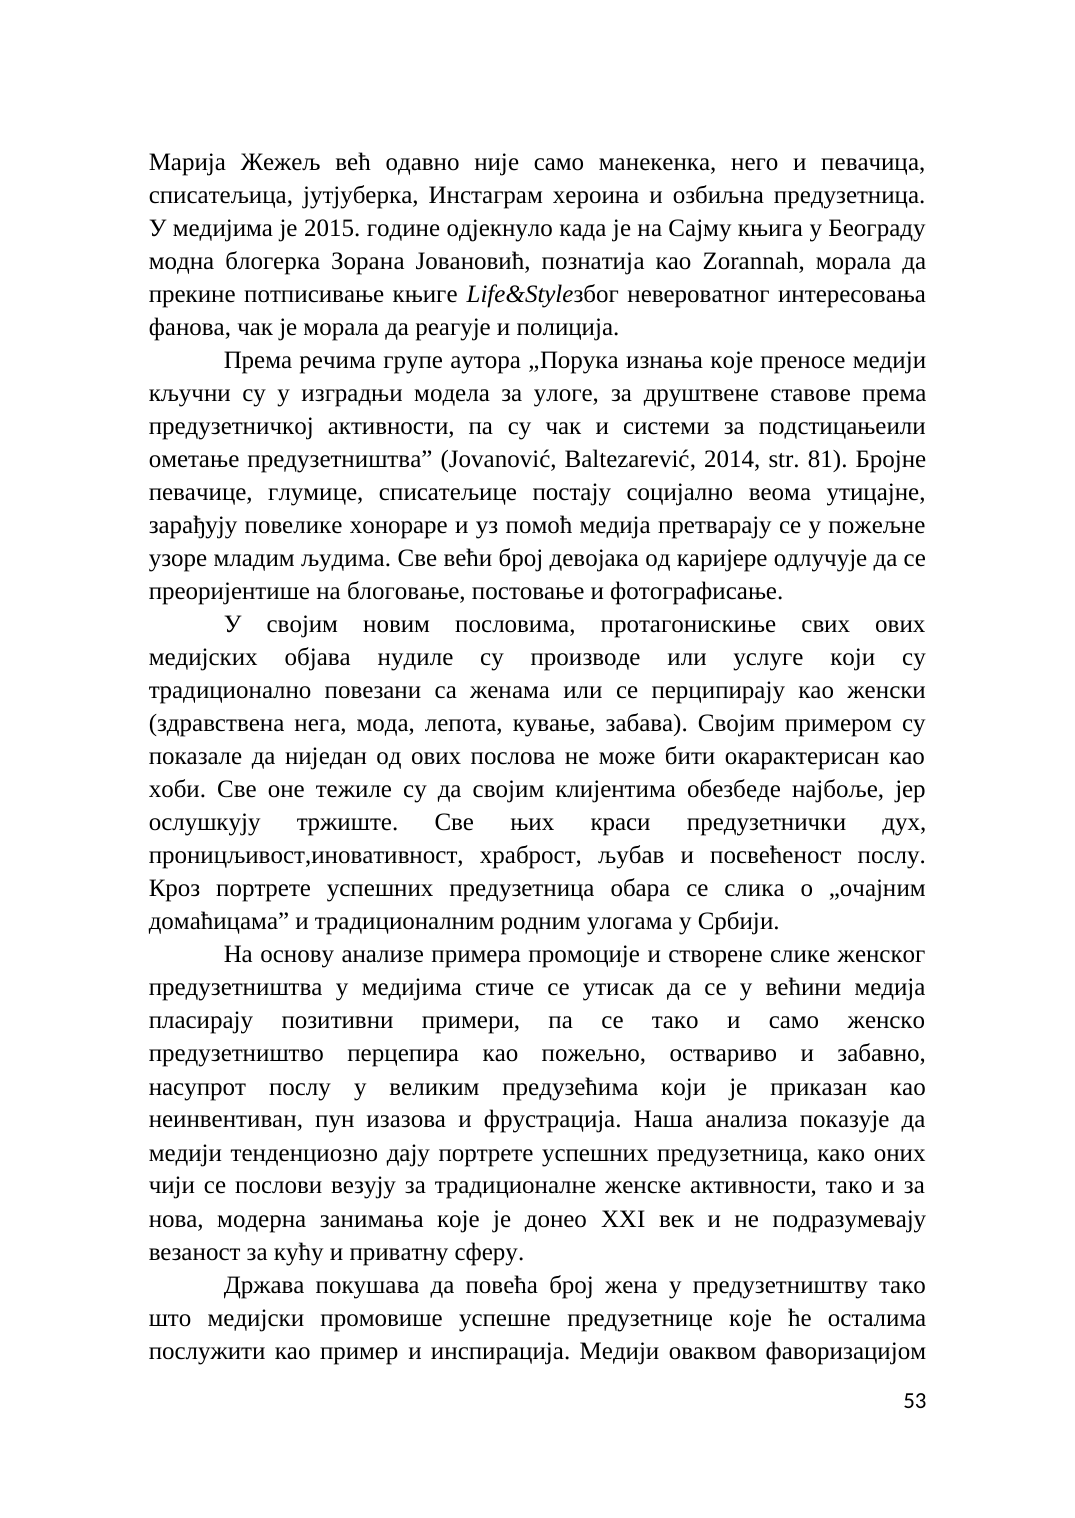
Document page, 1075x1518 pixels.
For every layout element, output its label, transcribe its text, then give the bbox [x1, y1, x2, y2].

text Према речима групе аутора „Порука изнања које преносе медији кључни су у изградњи модела за улоге, за друштвене ставове према предузетничкој активности, па су чак и системи за подстицањеили ометање предузетништва” (Jovanović, Baltezarević, 2014, str. 81). Бројне певачице, глумице, списатељице постају социјално веома утицајне, зарађују повелике хонораре и уз помоћ медија претварају се у пожељне узоре младим људима. Све већи број девојака од каријере одлучује да се преоријентише на блоговање, постовање и фотографисање. [148, 345, 926, 605]
text У својим новим пословима, протагонискиње свих ових медијских објава нудиле су производе или услуге који су традиционално повезани са женама или се перципирају као женски (здравствена нега, мода, лепота, кување, забава). Својим примером су показале да ниједан од ових послова не може бити окарактерисан као хоби. Све оне тежиле су да својим клијентима обезбеде најбоље, јер ослушкују тржиште. Све њих краси предузетнички дух, проницљивост,иновативност, храброст, љубав и посвећеност послу. Кроз портрете успешних предузетница обара се слика о „очајним домаћицама” и традиционалним родним улогама у Србији. [148, 609, 926, 935]
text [148, 147, 926, 341]
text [148, 1270, 926, 1364]
text На основу анализе примера промоције и створене слике женског предузетништва у медијима стиче се утисак да се у већини медија пласирају позитивни примери, па се тако и само женско предузетништво перцепира као пожељно, оствариво и забавно, насупрот послу у великим предузећима који је приказан као неинвентиван, пун изазова и фрустрација. Наша анализа показује да медији тенденциозно дају портрете успешних предузетница, како оних чији се послови везују за традиционалне женске активности, тако и за нова, модерна занимања које је донео XXI век и не подразумевају везаност за кућу и приватну сферу. [148, 939, 926, 1265]
